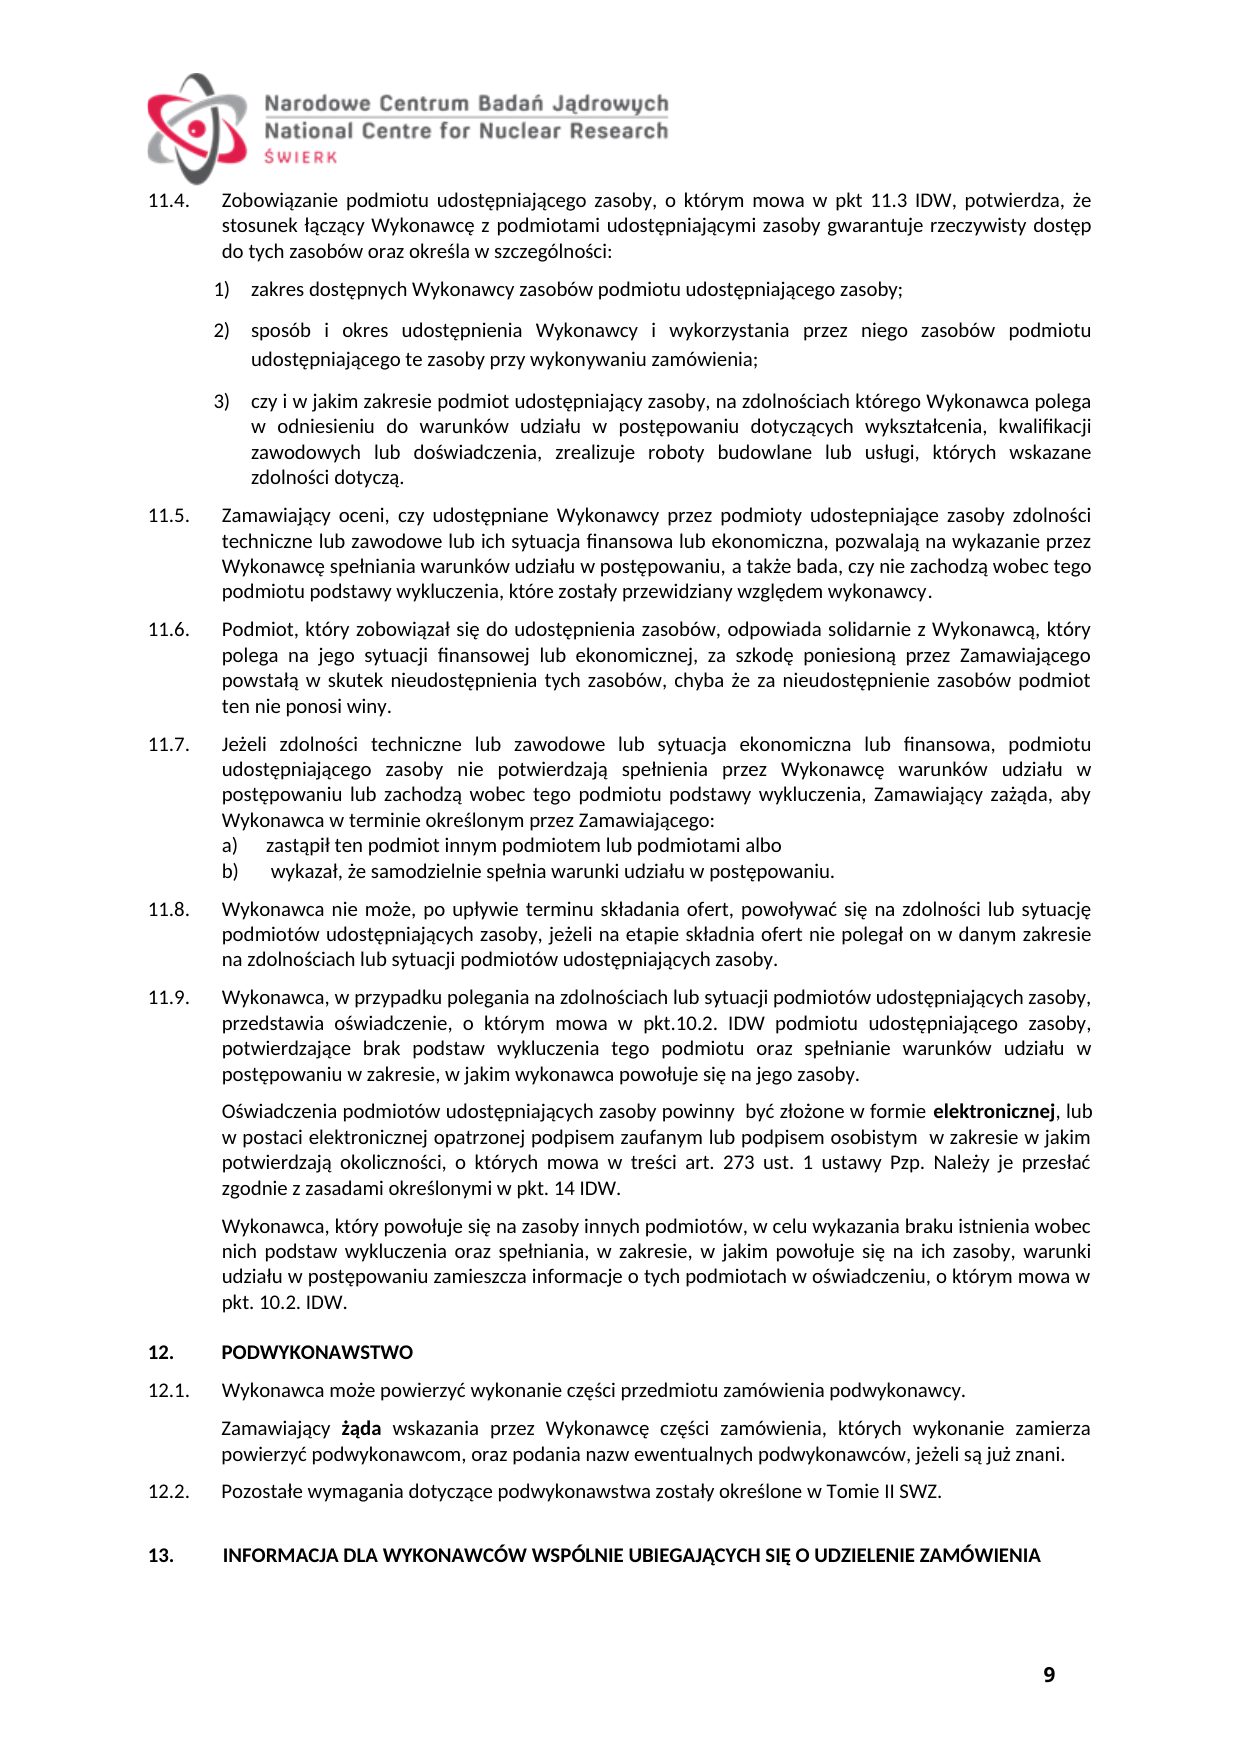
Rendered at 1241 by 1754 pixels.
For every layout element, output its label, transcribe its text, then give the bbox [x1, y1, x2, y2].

text 11.5. Zamawiający oceni, czy udostępniane Wykonawcy przez podmioty udostepniające zasoby zdolności techniczne lub zawodowe lub ich sytuacja finansowa lub ekonomiczna, pozwalają na wykazanie przez Wykonawcę spełniania warunków udziału w postępowaniu, a także bada, czy nie zachodzą wobec tego podmiotu podstawy wykluczenia, które zostały przewidziany względem wykonawcy. [148, 502, 1092, 604]
picture [147, 73, 670, 187]
text 12.1. Wykonawca może powierzyć wykonanie części przedmiotu zamówienia podwykonawcy. [148, 1377, 1092, 1403]
list zakres dostępnych Wykonawcy zasobów podmiotu udostępniającego zasoby; [213, 276, 1092, 301]
text 13. INFORMACJA DLA WYKONAWCÓW WSPÓLNIE UBIEGAJĄCYCH SIĘ O UDZIELENIE ZAMÓWIENIA [148, 1542, 1092, 1567]
text 11.8. Wykonawca nie może, po upływie terminu składania ofert, powoływać się na zdolności lub sytuację podmiotów udostępniających zasoby, jeżeli na etapie składnia ofert nie polegał on w danym zakresie na zdolnościach lub sytuacji podmiotów udostępniających zasoby. [148, 896, 1092, 972]
text 11.6. Podmiot, który zobowiązał się do udostępnienia zasobów, odpowiada solidarnie z Wykonawcą, który polega na jego sytuacji finansowej lub ekonomicznej, za szkodę poniesioną przez Zamawiającego powstałą w skutek nieudostępnienia tych zasobów, chyba że za nieudostępnienie zasobów podmiot ten nie ponosi winy. [148, 617, 1092, 718]
text 11.7. Jeżeli zdolności techniczne lub zawodowe lub sytuacja ekonomiczna lub finansowa, podmiotu udostępniającego zasoby nie potwierdzają spełnienia przez Wykonawcę warunków udziału w postępowaniu lub zachodzą wobec tego podmiotu podstawy wykluczenia, Zamawiający zażąda, aby Wykonawca w terminie określonym przez Zamawiającego: [148, 731, 1092, 832]
text Zamawiający żąda wskazania przez Wykonawcę części zamówienia, których wykonanie zamierza powierzyć podwykonawcom, oraz podania nazw ewentualnych podwykonawców, jeżeli są już znani. [221, 1415, 1092, 1466]
list sposób i okres udostępnienia Wykonawcy i wykorzystania przez niego zasobów podmiotu udostępniającego te zasoby przy wykonywaniu zamówienia; [213, 317, 1092, 372]
text a) zastąpił ten podmiot innym podmiotem lub podmiotami albo [222, 832, 1092, 858]
list czy i w jakim zakresie podmiot udostępniający zasoby, na zdolnościach którego Wykonawca polega w odniesieniu do warunków udziału w postępowaniu dotyczących wykształcenia, kwalifikacji zawodowych lub doświadczenia, zrealizuje roboty budowlane lub usługi, których wskazane zdolności dotyczą. [213, 388, 1092, 490]
text 11.9. Wykonawca, w przypadku polegania na zdolnościach lub sytuacji podmiotów udostępniających zasoby, przedstawia oświadczenie, o którym mowa w pkt.10.2. IDW podmiotu udostępniającego zasoby, potwierdzające brak podstaw wykluczenia tego podmiotu oraz spełnianie warunków udziału w postępowaniu w zakresie, w jakim wykonawca powołuje się na jego zasoby. [148, 984, 1092, 1086]
text 12. PODWYKONAWSTWO [148, 1339, 1092, 1365]
text 11.4. Zobowiązanie podmiotu udostępniającego zasoby, o którym mowa w pkt 11.3 IDW, potwierdza, że stosunek łączący Wykonawcę z podmiotami udostępniającymi zasoby gwarantuje rzeczywisty dostęp do tych zasobów oraz określa w szczególności: [148, 187, 1092, 263]
text Oświadczenia podmiotów udostępniających zasoby powinny być złożone w formie elektronicznej, lub w postaci elektronicznej opatrzonej podpisem zaufanym lub podpisem osobistym w zakresie w jakim potwierdzają okoliczności, o których mowa w treści art. 273 ust. 1 ustawy Pzp. Należy je przesłać zgodnie z zasadami określonymi w pkt. 14 IDW. [222, 1099, 1092, 1200]
text Wykonawca, który powołuje się na zasoby innych podmiotów, w celu wykazania braku istnienia wobec nich podstaw wykluczenia oraz spełniania, w zakresie, w jakim powołuje się na ich zasoby, warunki udziału w postępowaniu zamieszcza informacje o tych podmiotach w oświadczeniu, o którym mowa w pkt. 10.2. IDW. [222, 1213, 1092, 1314]
text b) wykazał, że samodzielnie spełnia warunki udziału w postępowaniu. [222, 858, 1092, 883]
text 12.2. Pozostałe wymagania dotyczące podwykonawstwa zostały określone w Tomie II SWZ. [148, 1479, 1092, 1504]
